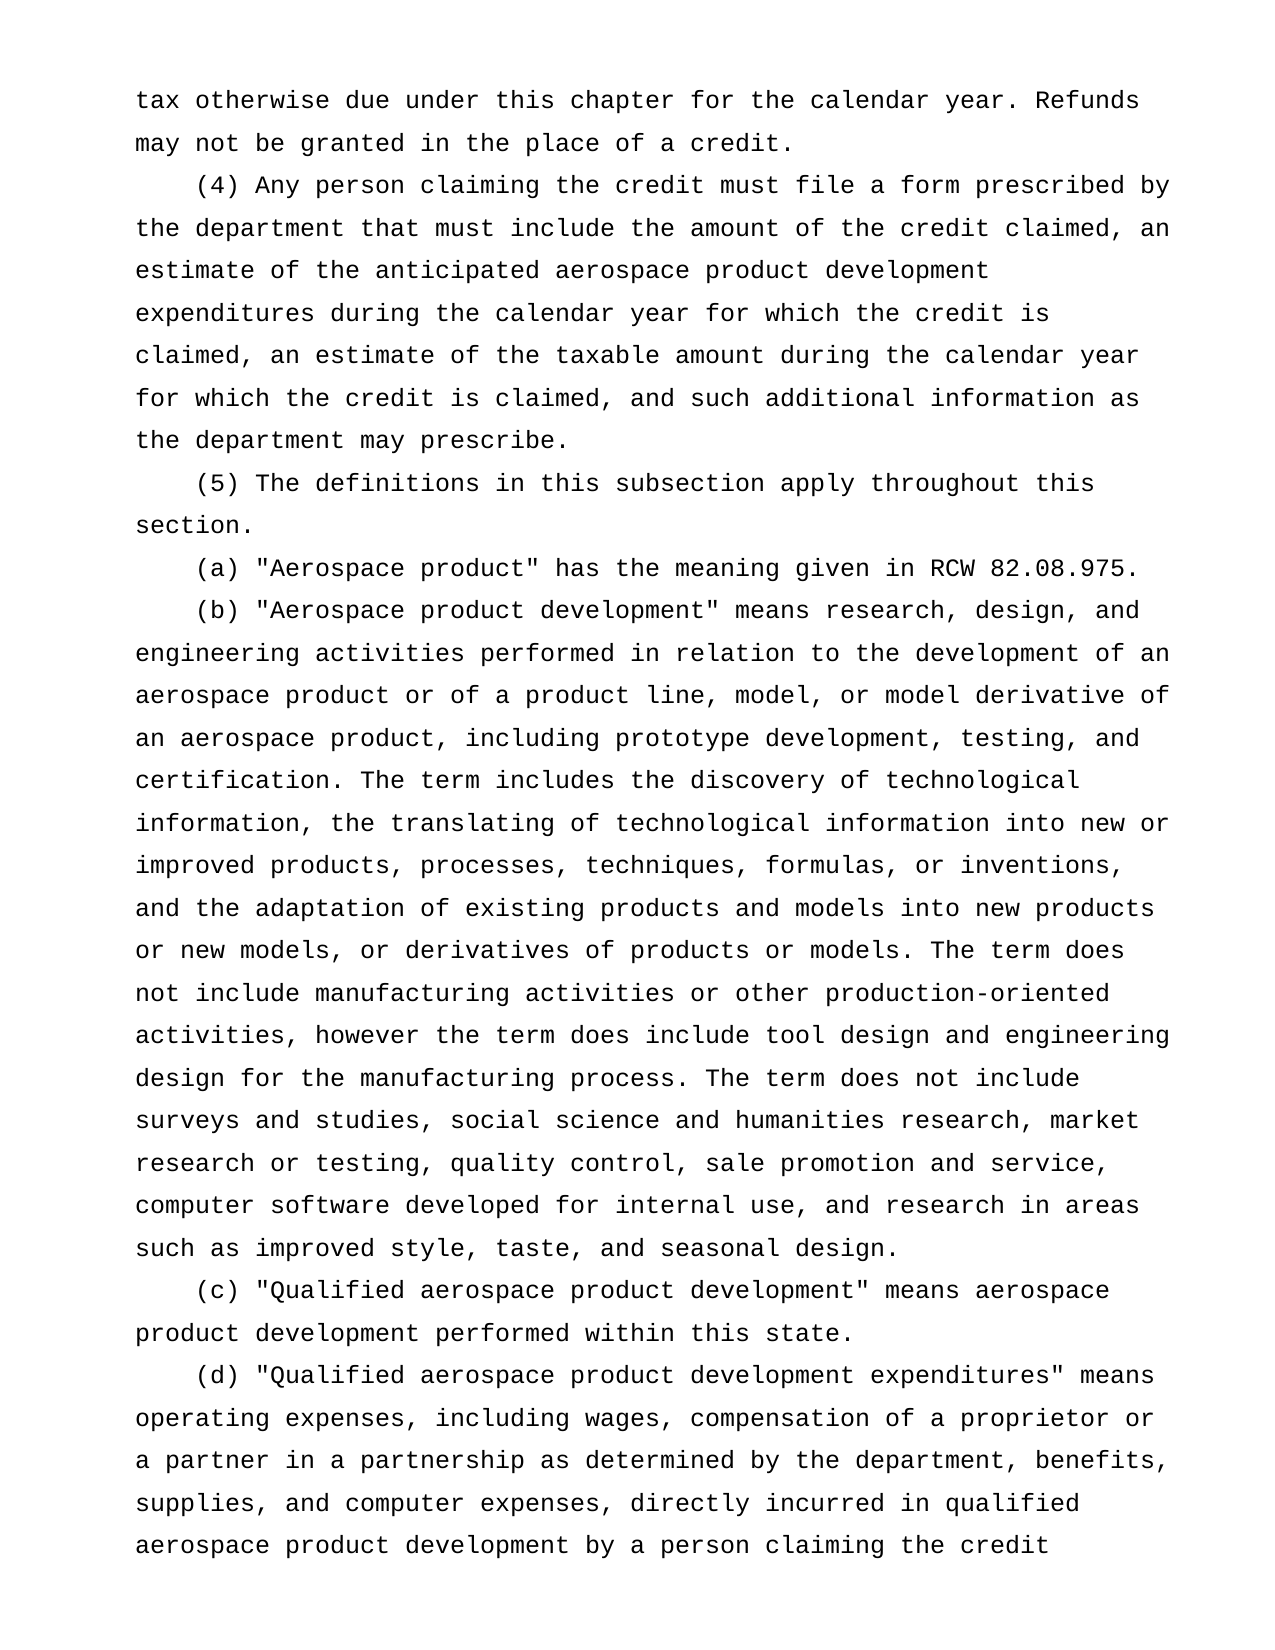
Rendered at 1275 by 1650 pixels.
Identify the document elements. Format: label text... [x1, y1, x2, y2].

text (4) Any person claiming the credit must file a form prescribed by the department that must include the amount of the credit claimed, an estimate of the anticipated aerospace product development expenditures during the calendar year for which the credit is claimed, an estimate of the taxable amount during the calendar year for which the credit is claimed, and such additional information as the department may prescribe. [135, 160, 1170, 457]
text (c) "Qualified aerospace product development" means aerospace product development performed within this state. [135, 1265, 1170, 1350]
text (5) The definitions in this subsection apply throughout this section. [135, 457, 1170, 542]
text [135, 1350, 1170, 1562]
text (b) "Aerospace product development" means research, design, and engineering activities performed in relation to the development of an aerospace product or of a product line, model, or model derivative of an aerospace product, including prototype development, testing, and certification. The term includes the discovery of technological information, the translating of technological information into new or improved products, processes, techniques, formulas, or inventions, and the adaptation of existing products and models into new products or new models, or derivatives of products or models. The term does not include manufacturing activities or other production-oriented activities, however the term does include tool design and engineering design for the manufacturing process. The term does not include surveys and studies, social science and humanities research, market research or testing, quality control, sale promotion and service, computer software developed for internal use, and research in areas such as improved style, taste, and seasonal design. [135, 585, 1170, 1265]
text (a) "Aerospace product" has the meaning given in RCW 82.08.975. [135, 542, 1170, 585]
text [135, 75, 1170, 160]
